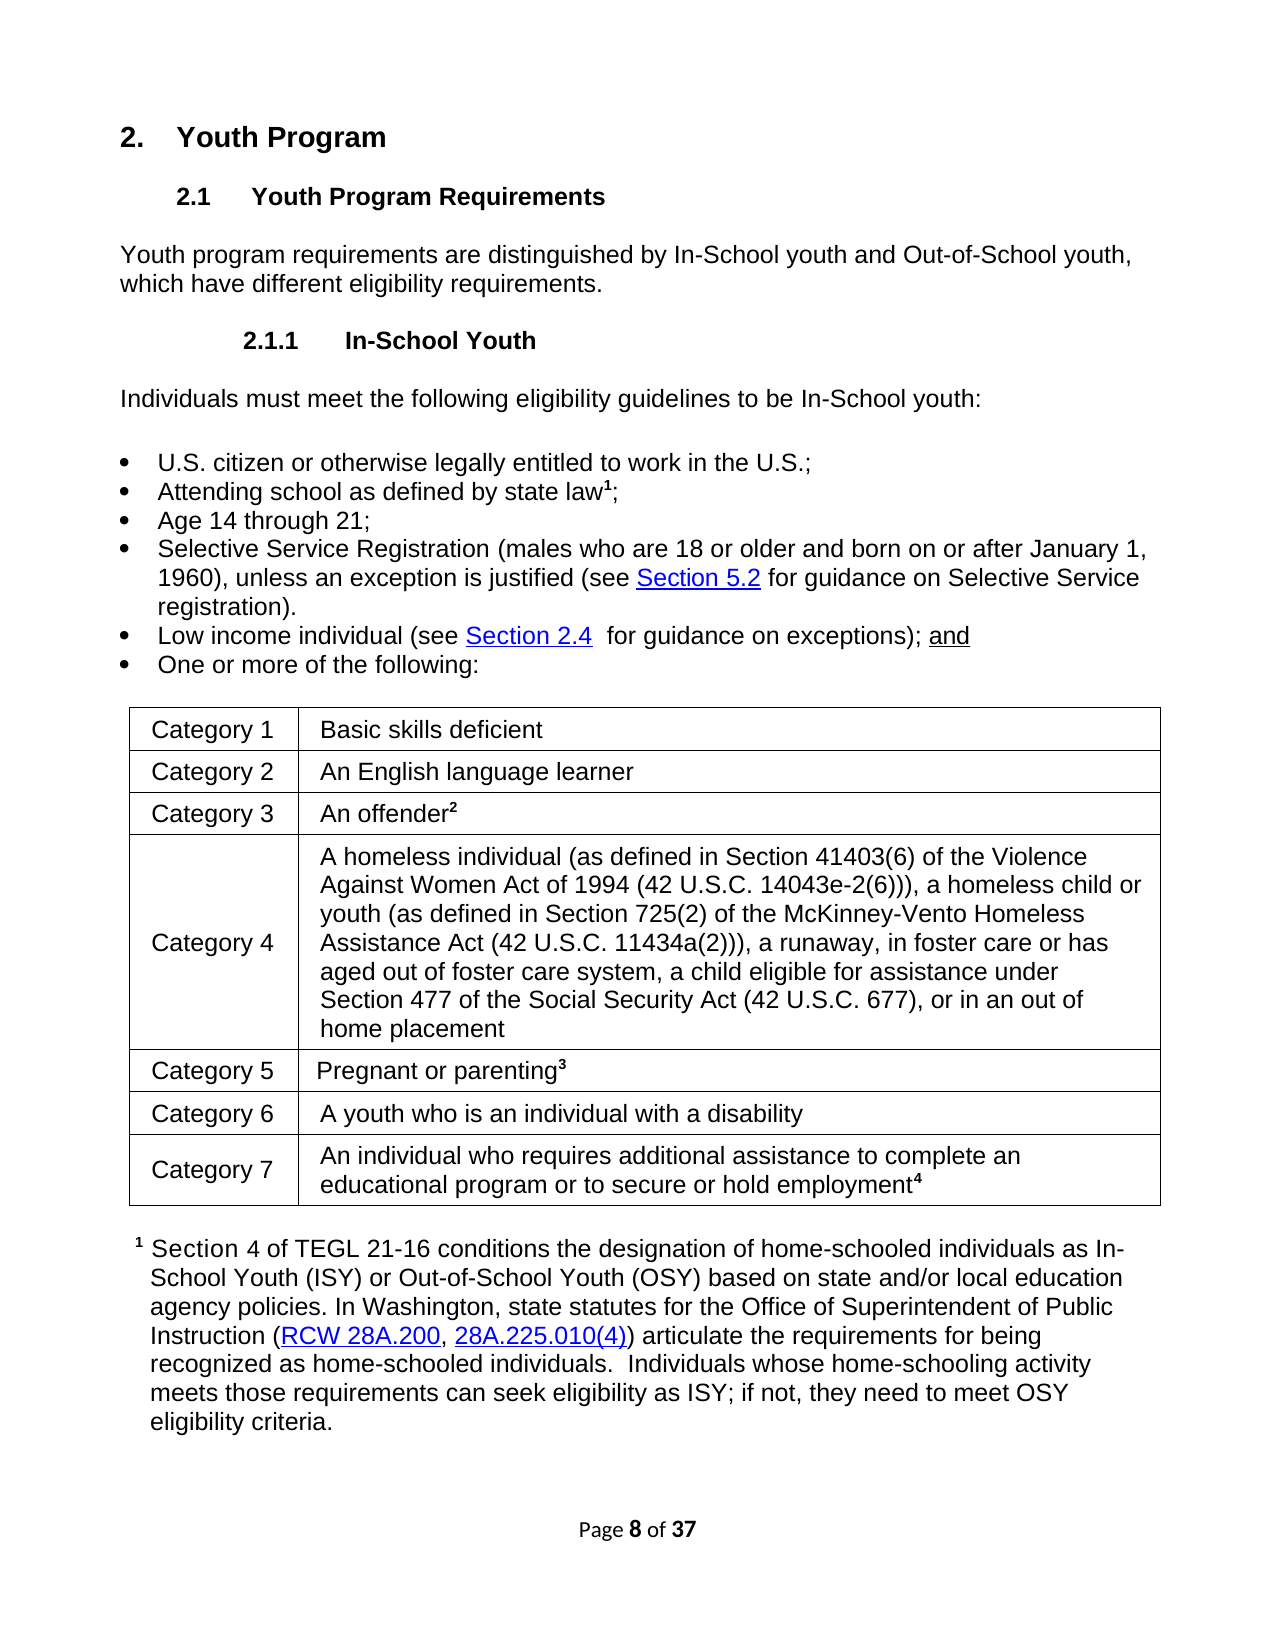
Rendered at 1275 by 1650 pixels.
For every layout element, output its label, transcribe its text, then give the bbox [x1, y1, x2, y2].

list Age 14 through 21; [120, 506, 1155, 534]
table_cell Category 2 [130, 751, 298, 792]
table_cell Pregnant or parenting3 [299, 1050, 1160, 1091]
subtitle Youth Program [120, 120, 1134, 153]
table_cell Category 3 [130, 793, 298, 834]
table_cell Category 7 [130, 1135, 298, 1204]
table_cell A homeless individual (as defined in Section 41403(6) of the Violence Against Women Act of 1994 (42 U.S.C. 14043e-2(6))), a homeless child or youth (as defined in Section 725(2) of the McKinney-Vento Homeless Assistance Act (42 U.S.C. 11434a(2))), a runaway, in foster care or has aged out of foster care system, a child eligible for assistance under Section 477 of the Social Security Act (42 U.S.C. 677), or in an out of home placement [299, 835, 1160, 1049]
table_cell An English language learner [299, 751, 1160, 792]
table_cell Category 6 [130, 1092, 298, 1133]
list Low income individual (see Section 2.4 for guidance on exceptions); and [120, 621, 1155, 650]
table_cell An offender2 [299, 793, 1160, 834]
table_header Basic skills deficient [299, 708, 1160, 749]
table_cell An individual who requires additional assistance to complete an educational program or to secure or hold employment4 [299, 1135, 1160, 1204]
list Selective Service Registration (males who are 18 or older and born on or after January 1, 1960), unless an exception is justified (see Section 5.2 for guidance on Selective Service registration). [120, 534, 1155, 621]
list One or more of the following: [120, 650, 1155, 678]
text Youth program requirements are distinguished by In-School youth and Out-of-School youth, which have different eligibility requirements. [120, 240, 1155, 297]
subtitle 2.1.1 In-School Youth [243, 326, 1155, 355]
table_cell Category 5 [130, 1050, 298, 1091]
subtitle 2.1 Youth Program Requirements [176, 182, 1155, 211]
table_header Category 1 [130, 708, 298, 749]
table_cell Category 4 [130, 835, 298, 1049]
list U.S. citizen or otherwise legally entitled to work in the U.S.; [120, 448, 1155, 477]
text 1 Section 4 of TEGL 21-16 conditions the designation of home-schooled individuals as In-School Youth (ISY) or Out-of-School Youth (OSY) based on state and/or local education agency policies. In Washington, state statutes for the Office of Superintendent of Public Instruction (RCW 28A.200, 28A.225.010(4)) articulate the requirements for being recognized as home-schooled individuals. Individuals whose home-schooling activity meets those requirements can seek eligibility as ISY; if not, they need to meet OSY eligibility criteria. [135, 1234, 1155, 1436]
list Attending school as defined by state law1; [120, 477, 1155, 506]
text Individuals must meet the following eligibility guidelines to be In-School youth: [120, 383, 1155, 412]
table_cell A youth who is an individual with a disability [299, 1092, 1160, 1133]
